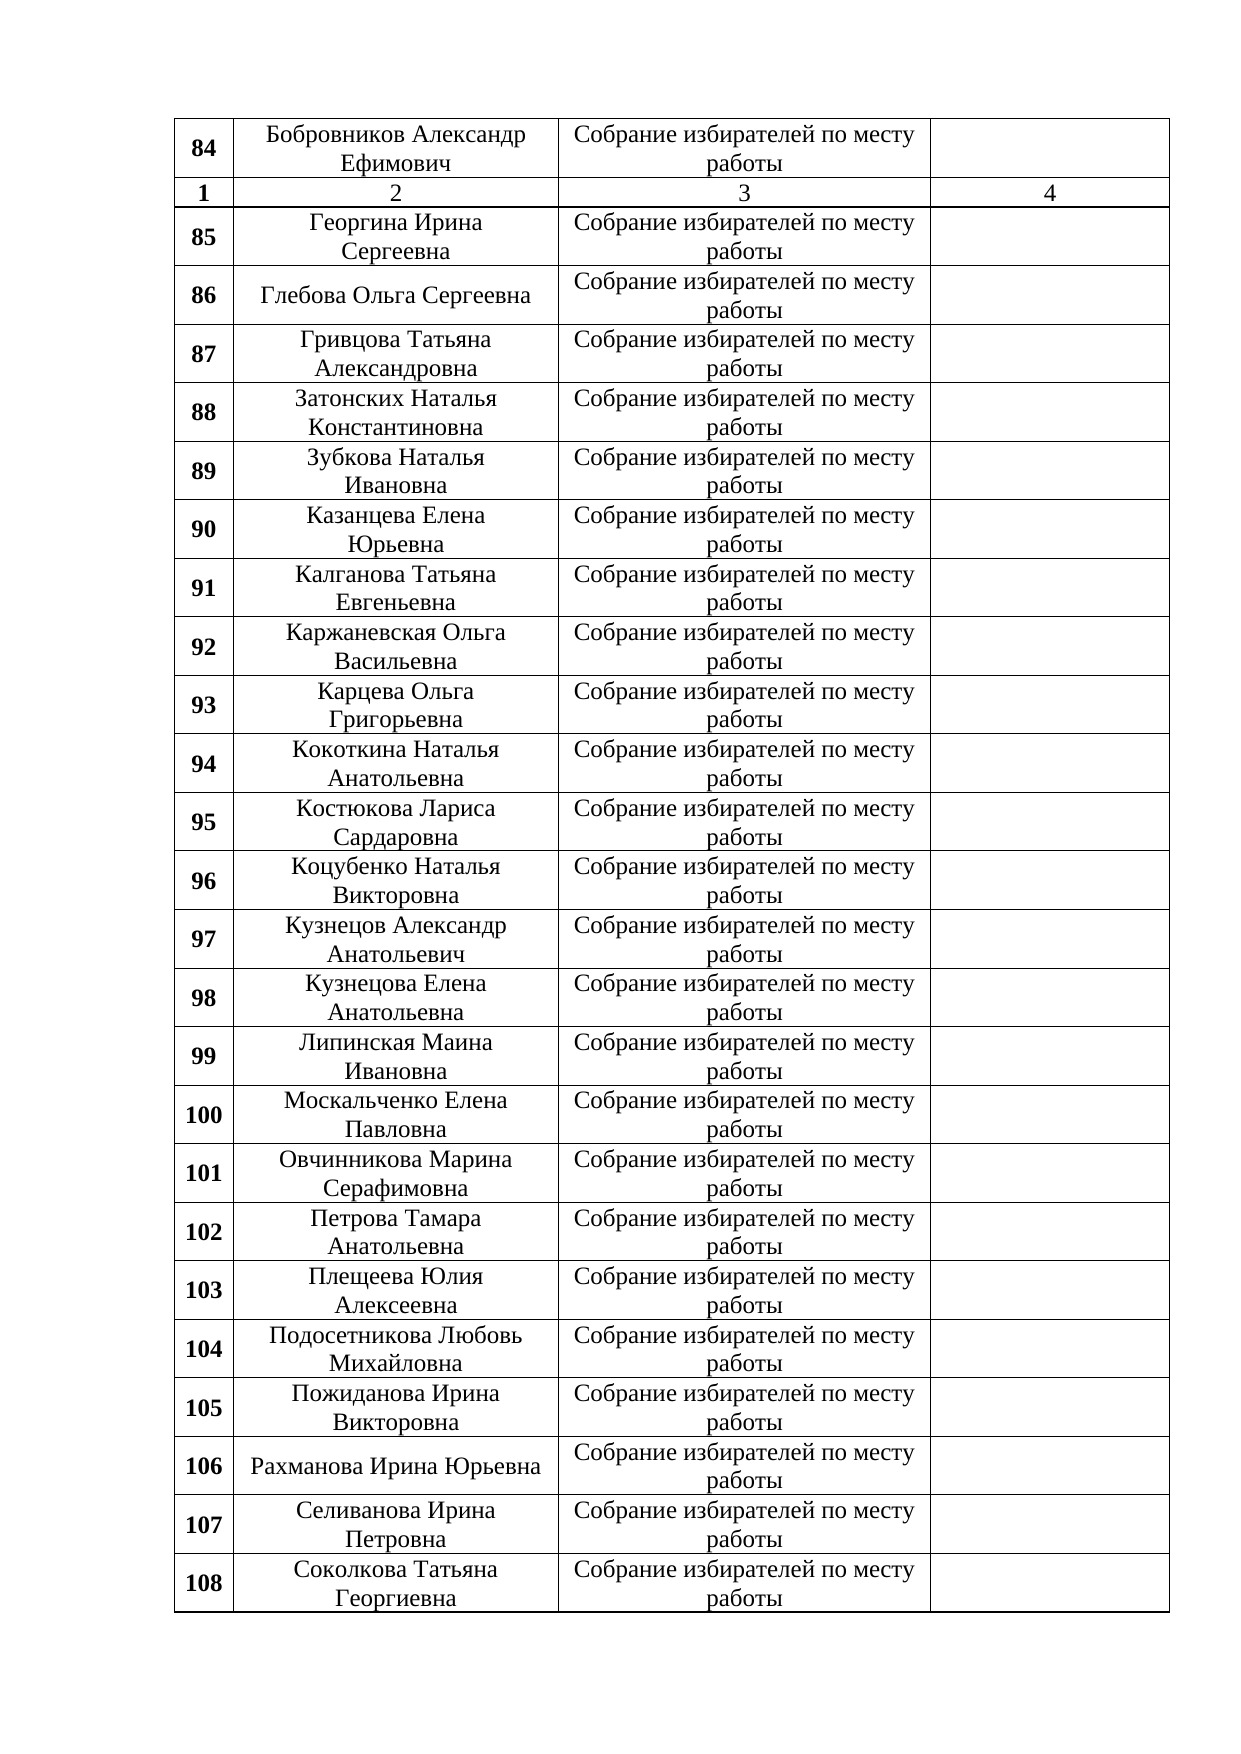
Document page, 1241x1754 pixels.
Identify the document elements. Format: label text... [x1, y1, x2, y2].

table_cell Собрание избирателей по месту работы [559, 910, 930, 967]
table_cell Собрание избирателей по месту работы [559, 1495, 930, 1553]
table_cell Собрание избирателей по месту работы [559, 325, 930, 382]
table_cell [931, 559, 1169, 616]
table_cell Собрание избирателей по месту работы [559, 851, 930, 909]
table_cell [931, 208, 1169, 265]
table_cell [931, 1554, 1169, 1611]
table_cell Бобровников Александр Ефимович [234, 119, 558, 177]
table_cell 100 [175, 1086, 233, 1143]
table_cell Липинская Маина Ивановна [234, 1027, 558, 1084]
table_cell Собрание избирателей по месту работы [559, 617, 930, 675]
table_cell [931, 325, 1169, 382]
table_cell Овчинникова Марина Серафимовна [234, 1144, 558, 1202]
table_cell [931, 676, 1169, 733]
table_cell Костюкова Лариса Сардаровна [234, 793, 558, 850]
table_cell [931, 1495, 1169, 1553]
table_cell Коцубенко Наталья Викторовна [234, 851, 558, 909]
table_cell Плещеева Юлия Алексеевна [234, 1261, 558, 1319]
table_cell Москальченко Елена Павловна [234, 1086, 558, 1143]
table_cell Зубкова Наталья Ивановна [234, 442, 558, 499]
table_cell Собрание избирателей по месту работы [559, 559, 930, 616]
table_cell Гривцова Татьяна Александровна [234, 325, 558, 382]
table_cell Собрание избирателей по месту работы [559, 969, 930, 1026]
table_cell [931, 1027, 1169, 1084]
table_cell 3 [559, 178, 930, 206]
table_cell Собрание избирателей по месту работы [559, 1086, 930, 1143]
table_cell [931, 969, 1169, 1026]
table_cell Собрание избирателей по месту работы [559, 1203, 930, 1260]
table_cell 96 [175, 851, 233, 909]
table_cell 2 [234, 178, 558, 206]
table_cell Казанцева Елена Юрьевна [234, 500, 558, 558]
table_cell Пожиданова Ирина Викторовна [234, 1378, 558, 1436]
table_cell 4 [931, 178, 1169, 206]
table_cell Собрание избирателей по месту работы [559, 1144, 930, 1202]
table_cell 97 [175, 910, 233, 967]
table_cell [931, 910, 1169, 967]
table_cell [931, 383, 1169, 441]
table_cell Собрание избирателей по месту работы [559, 734, 930, 792]
table_cell 103 [175, 1261, 233, 1319]
table_cell Затонских Наталья Константиновна [234, 383, 558, 441]
table_cell Калганова Татьяна Евгеньевна [234, 559, 558, 616]
table_cell [931, 266, 1169, 323]
table_cell [931, 1144, 1169, 1202]
table_cell Петрова Тамара Анатольевна [234, 1203, 558, 1260]
table_cell [931, 1203, 1169, 1260]
table_cell 95 [175, 793, 233, 850]
table_cell [931, 851, 1169, 909]
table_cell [559, 1554, 930, 1611]
table_cell [931, 119, 1169, 177]
table_cell Собрание избирателей по месту работы [559, 1027, 930, 1084]
table_cell Селиванова Ирина Петровна [234, 1495, 558, 1553]
table_cell [931, 442, 1169, 499]
table_cell Собрание избирателей по месту работы [559, 500, 930, 558]
table_cell [931, 1086, 1169, 1143]
table_cell [931, 1437, 1169, 1494]
table_cell 86 [175, 266, 233, 323]
table_cell Собрание избирателей по месту работы [559, 676, 930, 733]
table_cell 1 [175, 178, 233, 206]
table_cell 89 [175, 442, 233, 499]
table_cell Собрание избирателей по месту работы [559, 1320, 930, 1377]
table_cell Кузнецова Елена Анатольевна [234, 969, 558, 1026]
table_cell [931, 1378, 1169, 1436]
table_cell 93 [175, 676, 233, 733]
table_cell [931, 1320, 1169, 1377]
table_cell Соколкова Татьяна Георгиевна [234, 1554, 558, 1611]
table_cell 101 [175, 1144, 233, 1202]
table_cell 98 [175, 969, 233, 1026]
table_cell 107 [175, 1495, 233, 1553]
table_cell Собрание избирателей по месту работы [559, 442, 930, 499]
table_cell Собрание избирателей по месту работы [559, 1378, 930, 1436]
table_cell Собрание избирателей по месту работы [559, 1261, 930, 1319]
table_cell Каржаневская Ольга Васильевна [234, 617, 558, 675]
table_cell 102 [175, 1203, 233, 1260]
table_cell 108 [175, 1554, 233, 1611]
table_cell Георгина Ирина Сергеевна [234, 208, 558, 265]
table_cell 104 [175, 1320, 233, 1377]
table_cell Собрание избирателей по месту работы [559, 793, 930, 850]
table_cell Подосетникова Любовь Михайловна [234, 1320, 558, 1377]
table_cell 85 [175, 208, 233, 265]
table_cell 94 [175, 734, 233, 792]
table_cell 99 [175, 1027, 233, 1084]
table_cell 90 [175, 500, 233, 558]
table_cell Рахманова Ирина Юрьевна [234, 1437, 558, 1494]
table_cell Собрание избирателей по месту работы [559, 1437, 930, 1494]
table_cell 92 [175, 617, 233, 675]
table_cell [931, 617, 1169, 675]
table_cell 87 [175, 325, 233, 382]
table_cell Собрание избирателей по месту работы [559, 383, 930, 441]
table_cell [931, 500, 1169, 558]
table_cell Собрание избирателей по месту работы [559, 266, 930, 323]
table_cell Карцева Ольга Григорьевна [234, 676, 558, 733]
table_cell [931, 1261, 1169, 1319]
table_cell Кокоткина Наталья Анатольевна [234, 734, 558, 792]
table_cell 105 [175, 1378, 233, 1436]
table_cell Кузнецов Александр Анатольевич [234, 910, 558, 967]
table_cell Собрание избирателей по месту работы [559, 208, 930, 265]
table_cell [931, 793, 1169, 850]
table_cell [559, 119, 930, 177]
table_cell Глебова Ольга Сергеевна [234, 266, 558, 323]
table_cell 91 [175, 559, 233, 616]
table_cell 84 [175, 119, 233, 177]
table_cell 106 [175, 1437, 233, 1494]
table_cell [931, 734, 1169, 792]
table_cell 88 [175, 383, 233, 441]
